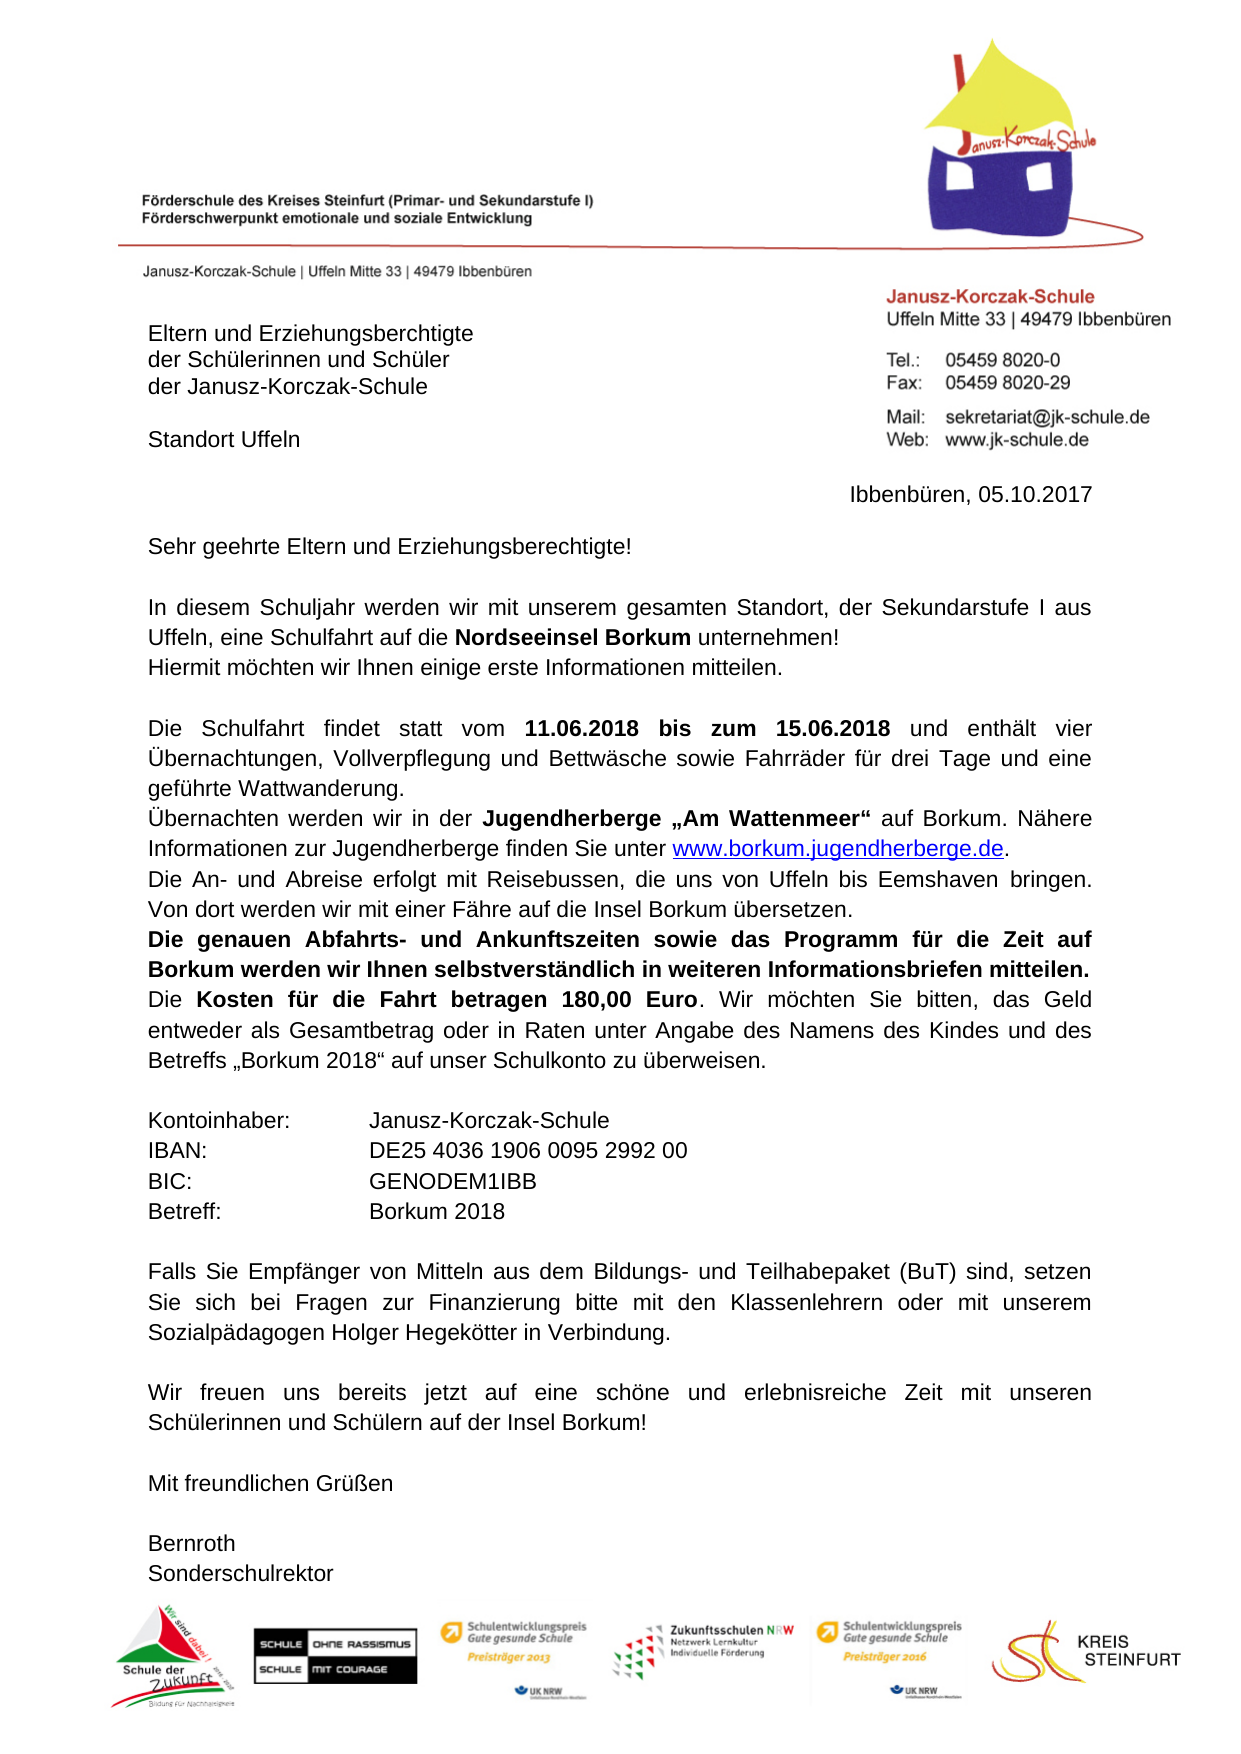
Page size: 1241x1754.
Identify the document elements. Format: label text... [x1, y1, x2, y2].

text Ibbenbüren, 05.10.2017 [148, 481, 1093, 507]
text Falls Sie Empfänger von Mitteln aus dem Bildungs- und Teilhabepaket (BuT) sind, setzen Sie sich bei Fragen zur Finanzierung bitte mit den Klassenlehrern oder mit unserem Sozialpädagogen Holger Hegekötter in Verbindung. [148, 1258, 1093, 1345]
text der Janusz-Korczak-Schule [148, 373, 1093, 399]
text BIC: GENODEM1IBB [148, 1168, 1093, 1194]
text In diesem Schuljahr werden wir mit unserem gesamten Standort, der Sekundarstufe I aus Uffeln, eine Schulfahrt auf die Nordseeinsel Borkum unternehmen! [148, 594, 1093, 650]
text IBAN: DE25 4036 1906 0095 2992 00 [148, 1137, 1093, 1164]
text Mit freundlichen Grüßen [148, 1470, 1093, 1496]
text Sehr geehrte Eltern und Erziehungsberechtigte! [148, 533, 1093, 560]
text Eltern und Erziehungsberchtigte [148, 320, 1093, 346]
text Betreff: Borkum 2018 [148, 1198, 1093, 1224]
text Standort Uffeln [148, 426, 1093, 452]
picture [1, 0, 1241, 1753]
text Die An- und Abreise erfolgt mit Reisebussen, die uns von Uffeln bis Eemshaven bringen. Von dort werden wir mit einer Fähre auf die Insel Borkum übersetzen. [148, 866, 1093, 922]
text Übernachten werden wir in der Jugendherberge „Am Wattenmeer“ auf Borkum. Nähere Informationen zur Jugendherberge finden Sie unter www.borkum.jugendherberge.de. [148, 805, 1093, 862]
text Die Schulfahrt findet statt vom 11.06.2018 bis zum 15.06.2018 und enthält vier Übernachtungen, Vollverpflegung und Bettwäsche sowie Fahrräder für drei Tage und eine geführte Wattwanderung. [148, 714, 1093, 801]
text Wir freuen uns bereits jetzt auf eine schöne und erlebnisreiche Zeit mit unseren Schülerinnen und Schülern auf der Insel Borkum! [148, 1379, 1093, 1436]
text der Schülerinnen und Schüler [148, 346, 1093, 373]
text Die Kosten für die Fahrt betragen 180,00 Euro. Wir möchten Sie bitten, das Geld entweder als Gesamtbetrag oder in Raten unter Angabe des Namens des Kindes und des Betreffs „Borkum 2018“ auf unser Schulkonto zu überweisen. [148, 986, 1093, 1073]
text Bernroth [148, 1530, 1093, 1557]
text Die genauen Abfahrts- und Ankunftszeiten sowie das Programm für die Zeit auf Borkum werden wir Ihnen selbstverständlich in weiteren Informationsbriefen mitteilen. [148, 926, 1093, 983]
text Sonderschulrektor [148, 1560, 1093, 1587]
text Hiermit möchten wir Ihnen einige erste Informationen mitteilen. [148, 654, 1093, 681]
text Kontoinhaber: Janusz-Korczak-Schule [148, 1107, 1093, 1134]
